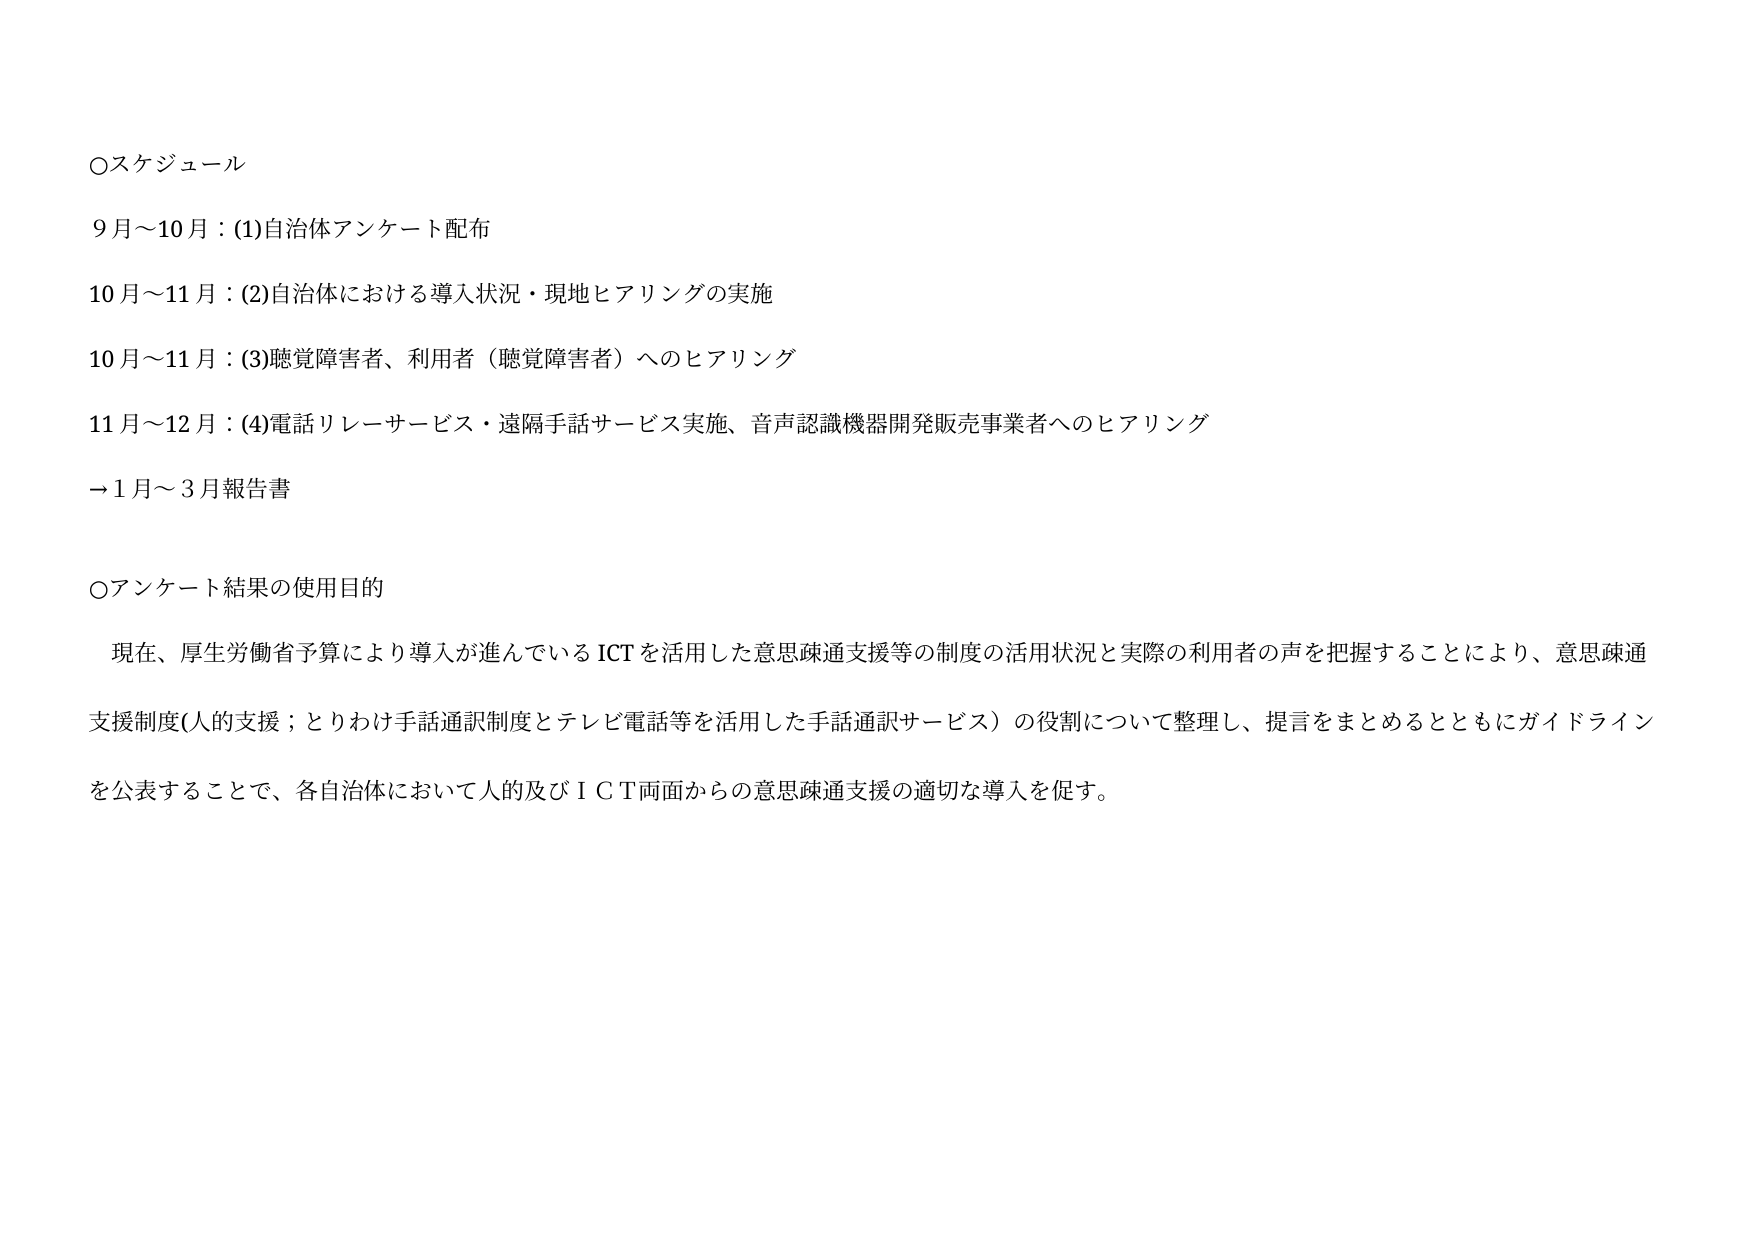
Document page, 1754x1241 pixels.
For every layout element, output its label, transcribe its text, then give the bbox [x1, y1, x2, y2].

text 現在、厚生労働省予算により導入が進んでいるICTを活用した意思疎通支援等の制度の活用状況と実際の利用者の声を把握することにより、意思疎通支援制度(人的支援；とりわけ手話通訳制度とテレビ電話等を活用した手話通訳サービス）の役割について整理し、提言をまとめるとともにガイドラインを公表することで、各自治体において人的及びＩＣＴ両面からの意思疎通支援の適切な導入を促す。 [89, 622, 1665, 819]
text ○アンケート結果の使用目的 [89, 557, 1665, 617]
text →１月～３月報告書 [89, 457, 1665, 517]
text 11月～12月：(4)電話リレーサービス・遠隔手話サービス実施、音声認識機器開発販売事業者へのヒアリング [89, 392, 1665, 452]
text 10月～11月：(3)聴覚障害者、利用者（聴覚障害者）へのヒアリング [89, 327, 1665, 387]
text 10月～11月：(2)自治体における導入状況・現地ヒアリングの実施 [89, 262, 1665, 322]
text ○スケジュール [89, 133, 1665, 193]
text ９月～10月：(1)自治体アンケート配布 [89, 198, 1665, 258]
